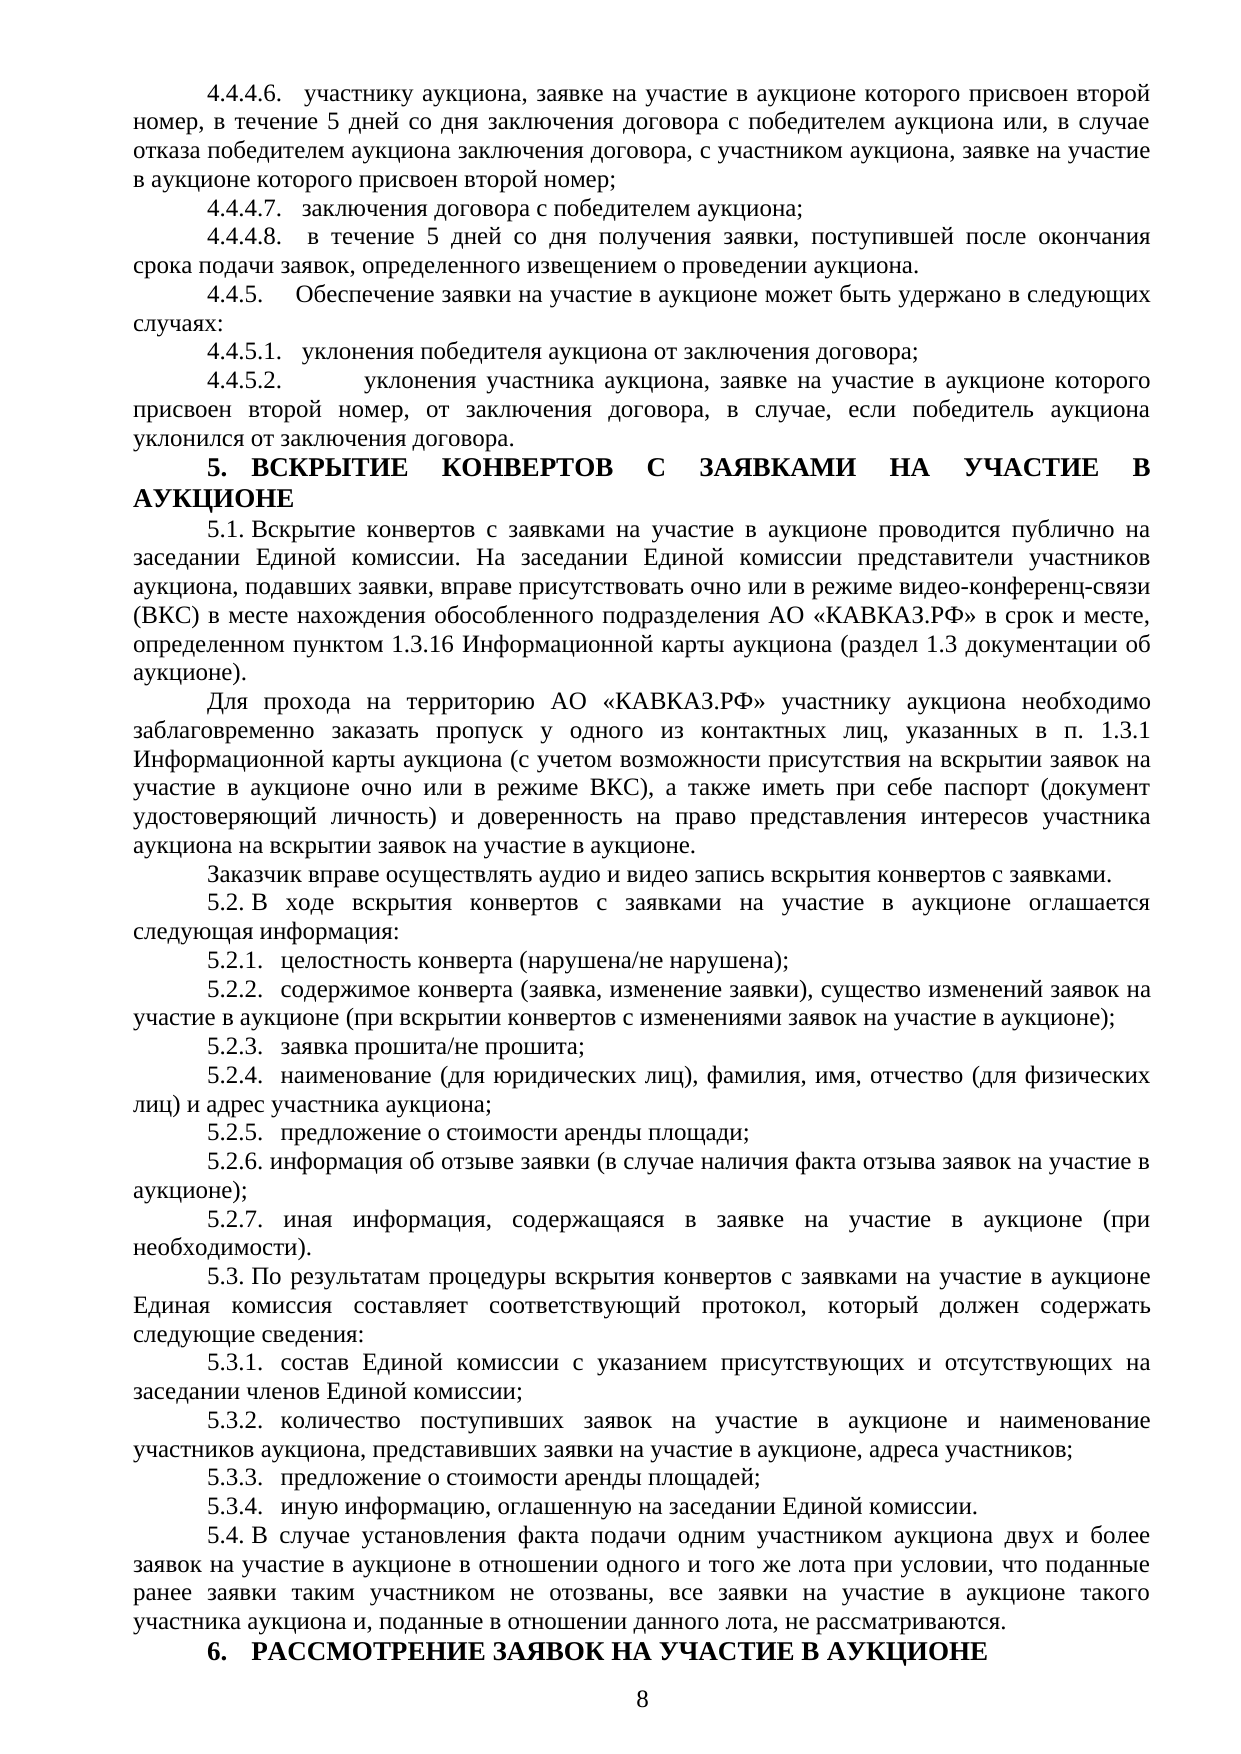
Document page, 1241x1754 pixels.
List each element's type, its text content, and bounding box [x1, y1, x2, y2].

list 5.2. В ходе вскрытия конвертов с заявками на участие в аукционе оглашается следующая информация: [133, 887, 1152, 945]
list 5.3.2. количество поступивших заявок на участие в аукционе и наименование участников аукциона, представивших заявки на участие в аукционе, адреса участников; [133, 1405, 1152, 1462]
list 5.2.4. наименование (для юридических лиц), фамилия, имя, отчество (для физических лиц) и адрес участника аукциона; [133, 1060, 1152, 1117]
list заключения договора с победителем аукциона; [133, 193, 1152, 221]
text Для прохода на территорию АО «КАВКАЗ.РФ» участнику аукциона необходимо заблаговременно заказать пропуск у одного из контактных лиц, указанных в п. 1.3.1 Информационной карты аукциона (с учетом возможности присутствия на вскрытии заявок на участие в аукционе очно или в режиме ВКС), а также иметь при себе паспорт (документ удостоверяющий личность) и доверенность на право представления интересов участника аукциона на вскрытии заявок на участие в аукционе. [133, 686, 1152, 859]
list 5.2.3. заявка прошита/не прошита; [133, 1031, 1152, 1060]
list 5.3.3. предложение о стоимости аренды площадей; [133, 1462, 1152, 1491]
list 5.2.1. целостность конверта (нарушена/не нарушена); [133, 945, 1152, 974]
list 6. Рассмотрение заявок на участие в аукционе [133, 1635, 1152, 1666]
list в течение 5 дней со дня получения заявки, поступившей после окончания срока подачи заявок, определенного извещением о проведении аукциона. [133, 221, 1152, 279]
list 5.2.6. информация об отзыве заявки (в случае наличия факта отзыва заявок на участие в аукционе); [133, 1146, 1152, 1204]
list 5.3.1. состав Единой комиссии с указанием присутствующих и отсутствующих на заседании членов Единой комиссии; [133, 1347, 1152, 1405]
list 5.2.7. иная информация, содержащаяся в заявке на участие в аукционе (при необходимости). [133, 1204, 1152, 1261]
list участнику аукциона, заявке на участие в аукционе которого присвоен второй номер, в течение 5 дней со дня заключения договора с победителем аукциона или, в случае отказа победителем аукциона заключения договора, с участником аукциона, заявке на участие в аукционе которого присвоен второй номер; [133, 78, 1152, 193]
list 5.1. Вскрытие конвертов с заявками на участие в аукционе проводится публично на заседании Единой комиссии. На заседании Единой комиссии представители участников аукциона, подавших заявки, вправе присутствовать очно или в режиме видео-конференц-связи (ВКС) в месте нахождения обособленного подразделения АО «КАВКАЗ.РФ» в срок и месте, определенном пунктом 1.3.16 Информационной карты аукциона (раздел 1.3 документации об аукционе). [133, 514, 1152, 686]
list 5.2.2. содержимое конверта (заявка, изменение заявки), существо изменений заявок на участие в аукционе (при вскрытии конвертов с изменениями заявок на участие в аукционе); [133, 974, 1152, 1031]
list 5.4. В случае установления факта подачи одним участником аукциона двух и более заявок на участие в аукционе в отношении одного и того же лота при условии, что поданные ранее заявки таким участником не отозваны, все заявки на участие в аукционе такого участника аукциона и, поданные в отношении данного лота, не рассматриваются. [133, 1520, 1152, 1635]
list Заказчик вправе осуществлять аудио и видео запись вскрытия конвертов с заявками. [133, 859, 1152, 887]
list ВСКРЫТИЕ КОНВЕРТОВ С ЗАЯВКАМИ НА УЧАСТИЕ В АУКЦИОНЕ [133, 451, 1152, 514]
list уклонения победителя аукциона от заключения договора; [133, 336, 1152, 365]
list Обеспечение заявки на участие в аукционе может быть удержано в следующих случаях: [133, 279, 1152, 336]
list 5.3.4. иную информацию, оглашенную на заседании Единой комиссии. [133, 1491, 1152, 1520]
list 5.3. По результатам процедуры вскрытия конвертов с заявками на участие в аукционе Единая комиссия составляет соответствующий протокол, который должен содержать следующие сведения: [133, 1261, 1152, 1347]
list 5.2.5. предложение о стоимости аренды площади; [133, 1117, 1152, 1146]
list уклонения участника аукциона, заявке на участие в аукционе которого присвоен второй номер, от заключения договора, в случае, если победитель аукциона уклонился от заключения договора. [133, 365, 1152, 451]
